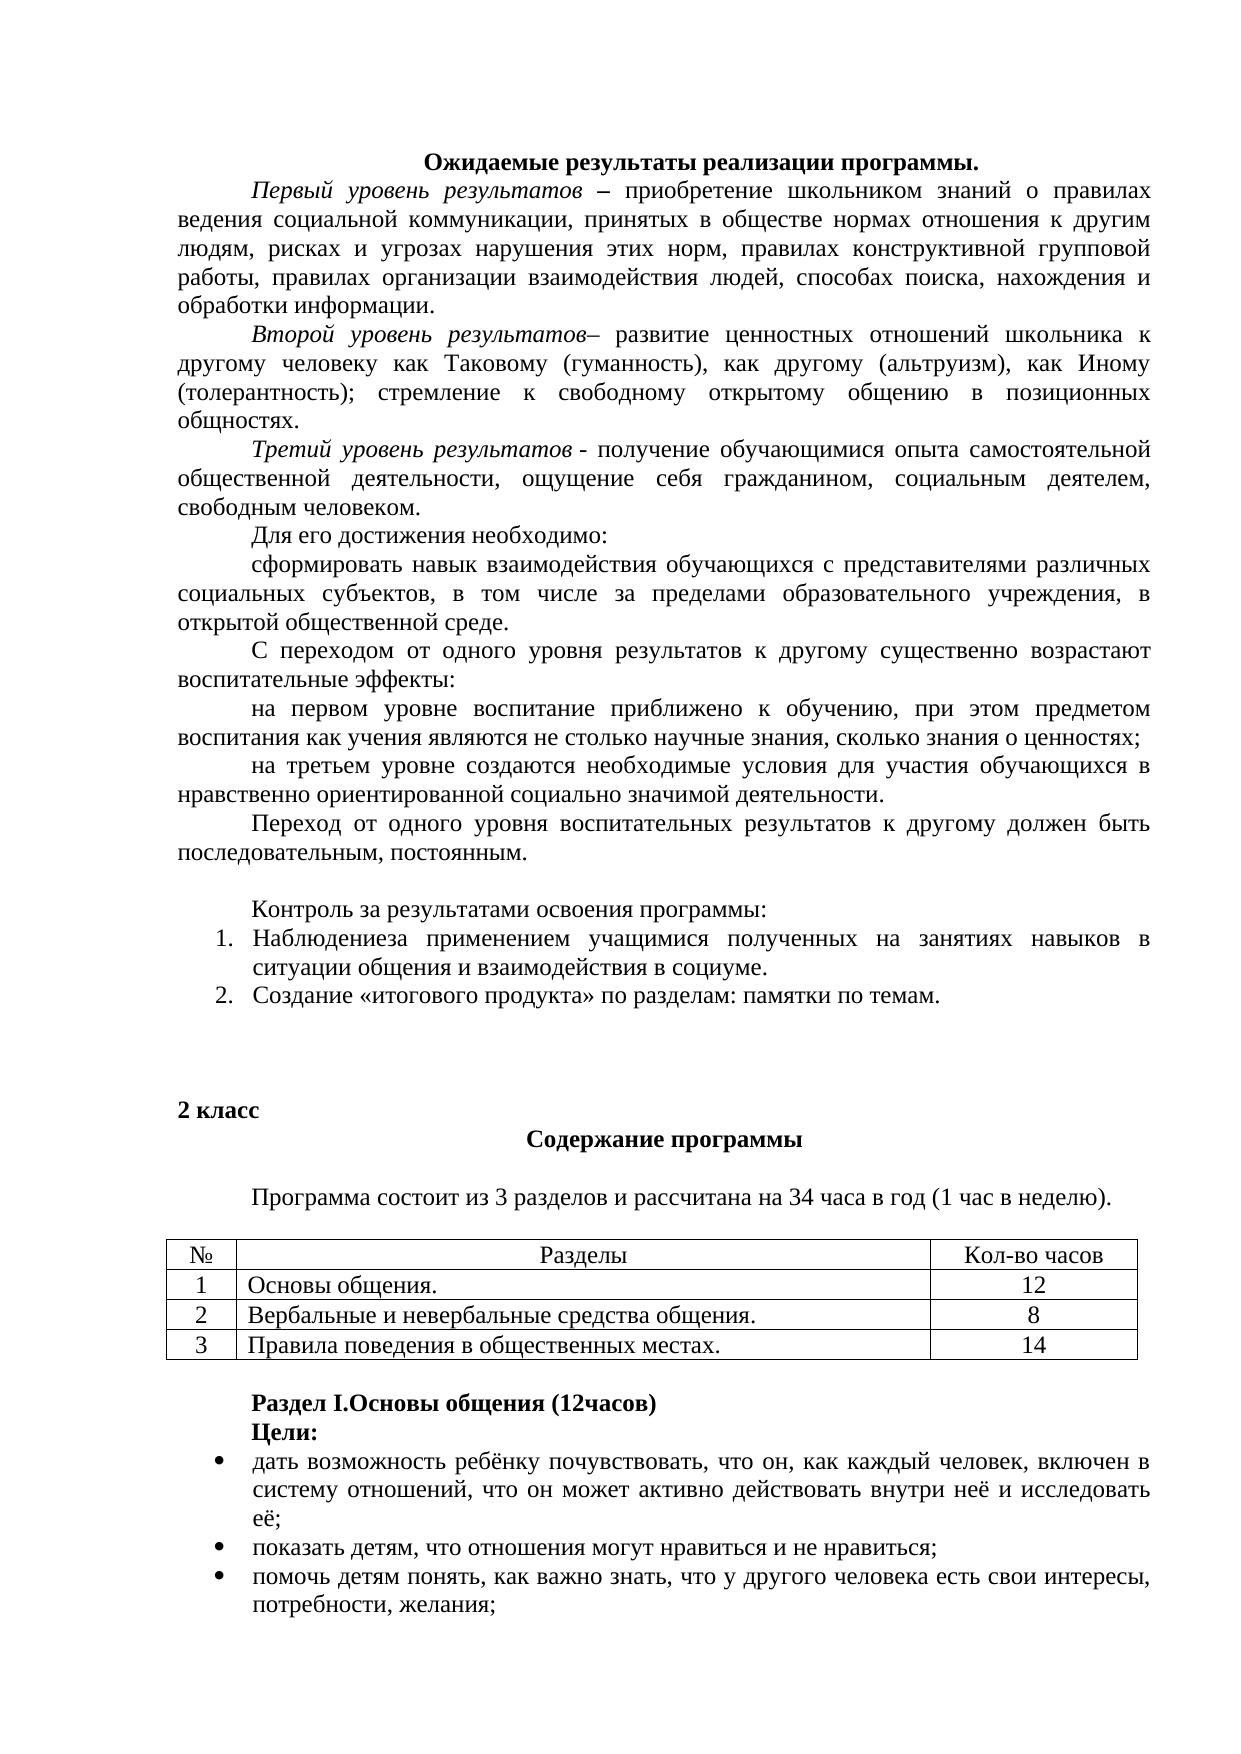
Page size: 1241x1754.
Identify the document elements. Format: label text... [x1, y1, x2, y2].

text Контроль за результатами освоения программы: [177, 894, 1152, 923]
table_cell Вербальные и невербальные средства общения. [237, 1300, 930, 1329]
table_cell 8 [931, 1300, 1137, 1329]
text 2 класс [177, 1096, 1152, 1124]
list помочь детям понять, как важно знать, что у другого человека есть свои интересы, потребности, желания; [215, 1561, 1152, 1618]
table_header Разделы [237, 1240, 930, 1269]
table_cell Основы общения. [237, 1270, 930, 1299]
table_cell 12 [931, 1270, 1137, 1299]
list Создание «итогового продукта» по разделам: памятки по темам. [215, 981, 1152, 1009]
table_cell 2 [167, 1300, 236, 1329]
list показать детям, что отношения могут нравиться и не нравиться; [215, 1532, 1152, 1561]
table_cell 3 [167, 1330, 236, 1358]
text С переходом от одного уровня результатов к другому существенно возрастают воспитательные эффекты: [177, 636, 1152, 693]
text сформировать навык взаимодействия обучающихся с представителями различных социальных субъектов, в том числе за пределами образовательного учреждения, в открытой общественной среде. [177, 549, 1152, 636]
text Программа состоит из 3 разделов и рассчитана на 34 часа в год (1 час в неделю). [177, 1182, 1152, 1211]
text Третий уровень результатов - получение обучающимися опыта самостоятельной общественной деятельности, ощущение себя гражданином, социальным деятелем, свободным человеком. [177, 434, 1152, 521]
text на первом уровне воспитание приближено к обучению, при этом предметом воспитания как учения являются не столько научные знания, сколько знания о ценностях; [177, 693, 1152, 751]
list дать возможность ребёнку почувствовать, что он, как каждый человек, включен в систему отношений, что он может активно действовать внутри неё и исследовать её; [215, 1446, 1152, 1532]
text на третьем уровне создаются необходимые условия для участия обучающихся в нравственно ориентированной социально значимой деятельности. [177, 751, 1152, 808]
table_cell 14 [931, 1330, 1137, 1358]
text Раздел I.Основы общения (12часов) [177, 1388, 1152, 1417]
text Второй уровень результатов– развитие ценностных отношений школьника к другому человеку как Таковому (гуманность), как другому (альтруизм), как Иному (толерантность); стремление к свободному открытому общению в позиционных общностях. [177, 319, 1152, 434]
list Наблюдениеза применением учащимися полученных на занятиях навыков в ситуации общения и взаимодействия в социуме. [215, 923, 1152, 981]
text Содержание программы [177, 1124, 1152, 1153]
table_cell 1 [167, 1270, 236, 1299]
table_header Кол-во часов [931, 1240, 1137, 1269]
text Для его достижения необходимо: [177, 521, 1152, 549]
text Ожидаемые результаты реализации программы. [177, 147, 1152, 176]
text Переход от одного уровня воспитательных результатов к другому должен быть последовательным, постоянным. [177, 808, 1152, 866]
table_cell Правила поведения в общественных местах. [237, 1330, 930, 1358]
text Первый уровень результатов – приобретение школьником знаний о правилах ведения социальной коммуникации, принятых в обществе нормах отношения к другим людям, рисках и угрозах нарушения этих норм, правилах конструктивной групповой работы, правилах организации взаимодействия людей, способах поиска, нахождения и обработки информации. [177, 176, 1152, 319]
text Цели: [177, 1417, 1152, 1446]
table_header № [167, 1240, 236, 1269]
